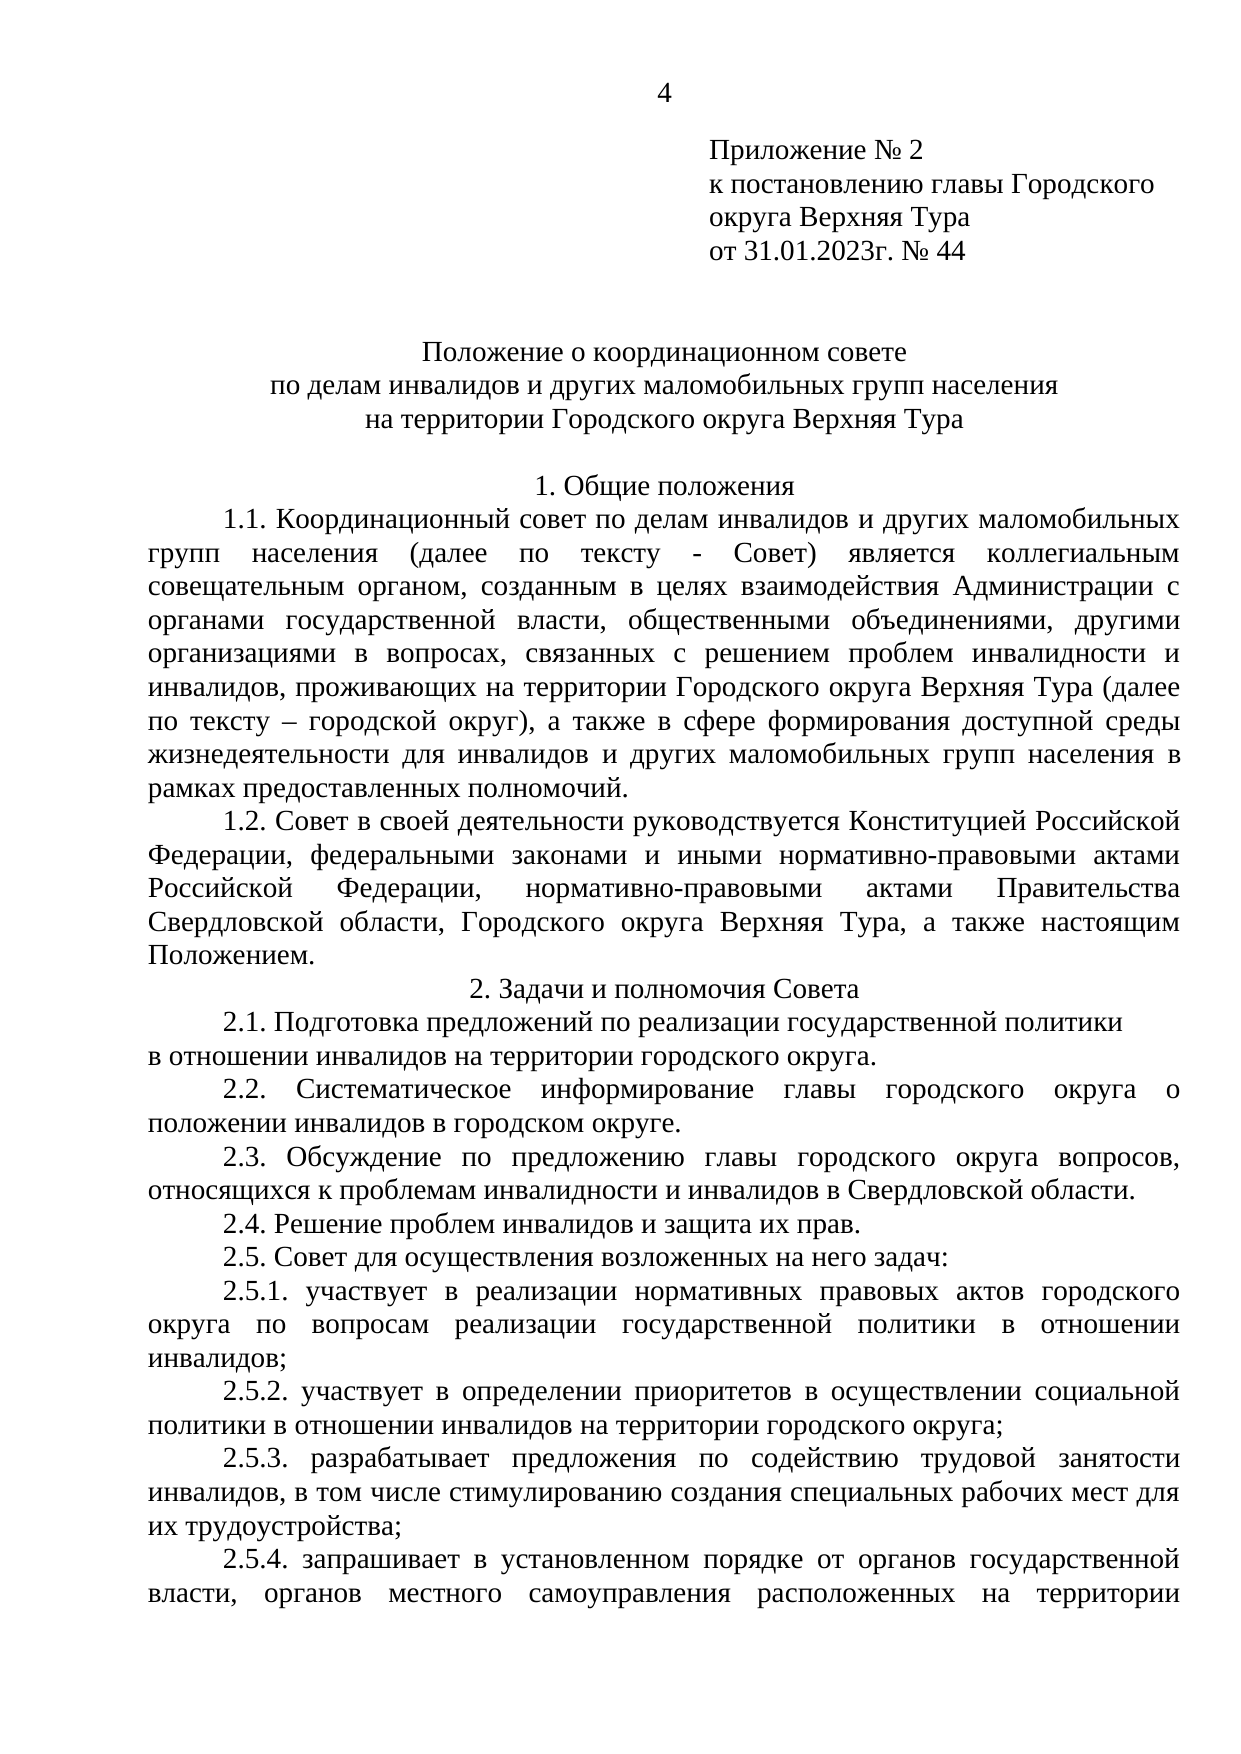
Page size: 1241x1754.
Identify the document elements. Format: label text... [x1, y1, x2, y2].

text Положение о координационном совете [148, 334, 1181, 367]
text Приложение № 2 [709, 132, 1181, 166]
text 2.5.1. участвует в реализации нормативных правовых актов городского округа по вопросам реализации государственной политики в отношении инвалидов; [148, 1273, 1181, 1373]
text к постановлению главы Городского округа Верхняя Тура [709, 166, 1181, 233]
text 2.5.3. разрабатывает предложения по содействию трудовой занятости инвалидов, в том числе стимулированию создания специальных рабочих мест для их трудоустройства; [148, 1441, 1181, 1541]
text на территории Городского округа Верхняя Тура [148, 401, 1181, 434]
text 1.1. Координационный совет по делам инвалидов и других маломобильных групп населения (далее по тексту - Совет) является коллегиальным совещательным органом, созданным в целях взаимодействия Администрации с органами государственной власти, общественными объединениями, другими организациями в вопросах, связанных с решением проблем инвалидности и инвалидов, проживающих на территории Городского округа Верхняя Тура (далее по тексту – городской округ), а также в сфере формирования доступной среды жизнедеятельности для инвалидов и других маломобильных групп населения в рамках предоставленных полномочий. [148, 501, 1181, 803]
text 2.4. Решение проблем инвалидов и защита их прав. [148, 1206, 1181, 1239]
text 2.1. Подготовка предложений по реализации государственной политики в отношении инвалидов на территории городского округа. [148, 1004, 1181, 1072]
text 2.5.2. участвует в определении приоритетов в осуществлении социальной политики в отношении инвалидов на территории городского округа; [148, 1373, 1181, 1441]
text 2. Задачи и полномочия Совета [148, 971, 1181, 1004]
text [148, 1541, 1181, 1608]
text по делам инвалидов и других маломобильных групп населения [148, 367, 1181, 401]
text 1.2. Совет в своей деятельности руководствуется Конституцией Российской Федерации, федеральными законами и иными нормативно-правовыми актами Российской Федерации, нормативно-правовыми актами Правительства Свердловской области, Городского округа Верхняя Тура, а также настоящим Положением. [148, 803, 1181, 971]
text 2.2. Систематическое информирование главы городского округа о положении инвалидов в городском округе. [148, 1072, 1181, 1139]
text 1. Общие положения [148, 468, 1181, 501]
text от 31.01.2023г. № 44 [709, 233, 1181, 267]
text 2.3. Обсуждение по предложению главы городского округа вопросов, относящихся к проблемам инвалидности и инвалидов в Свердловской области. [148, 1139, 1181, 1206]
text 2.5. Совет для осуществления возложенных на него задач: [148, 1239, 1181, 1273]
